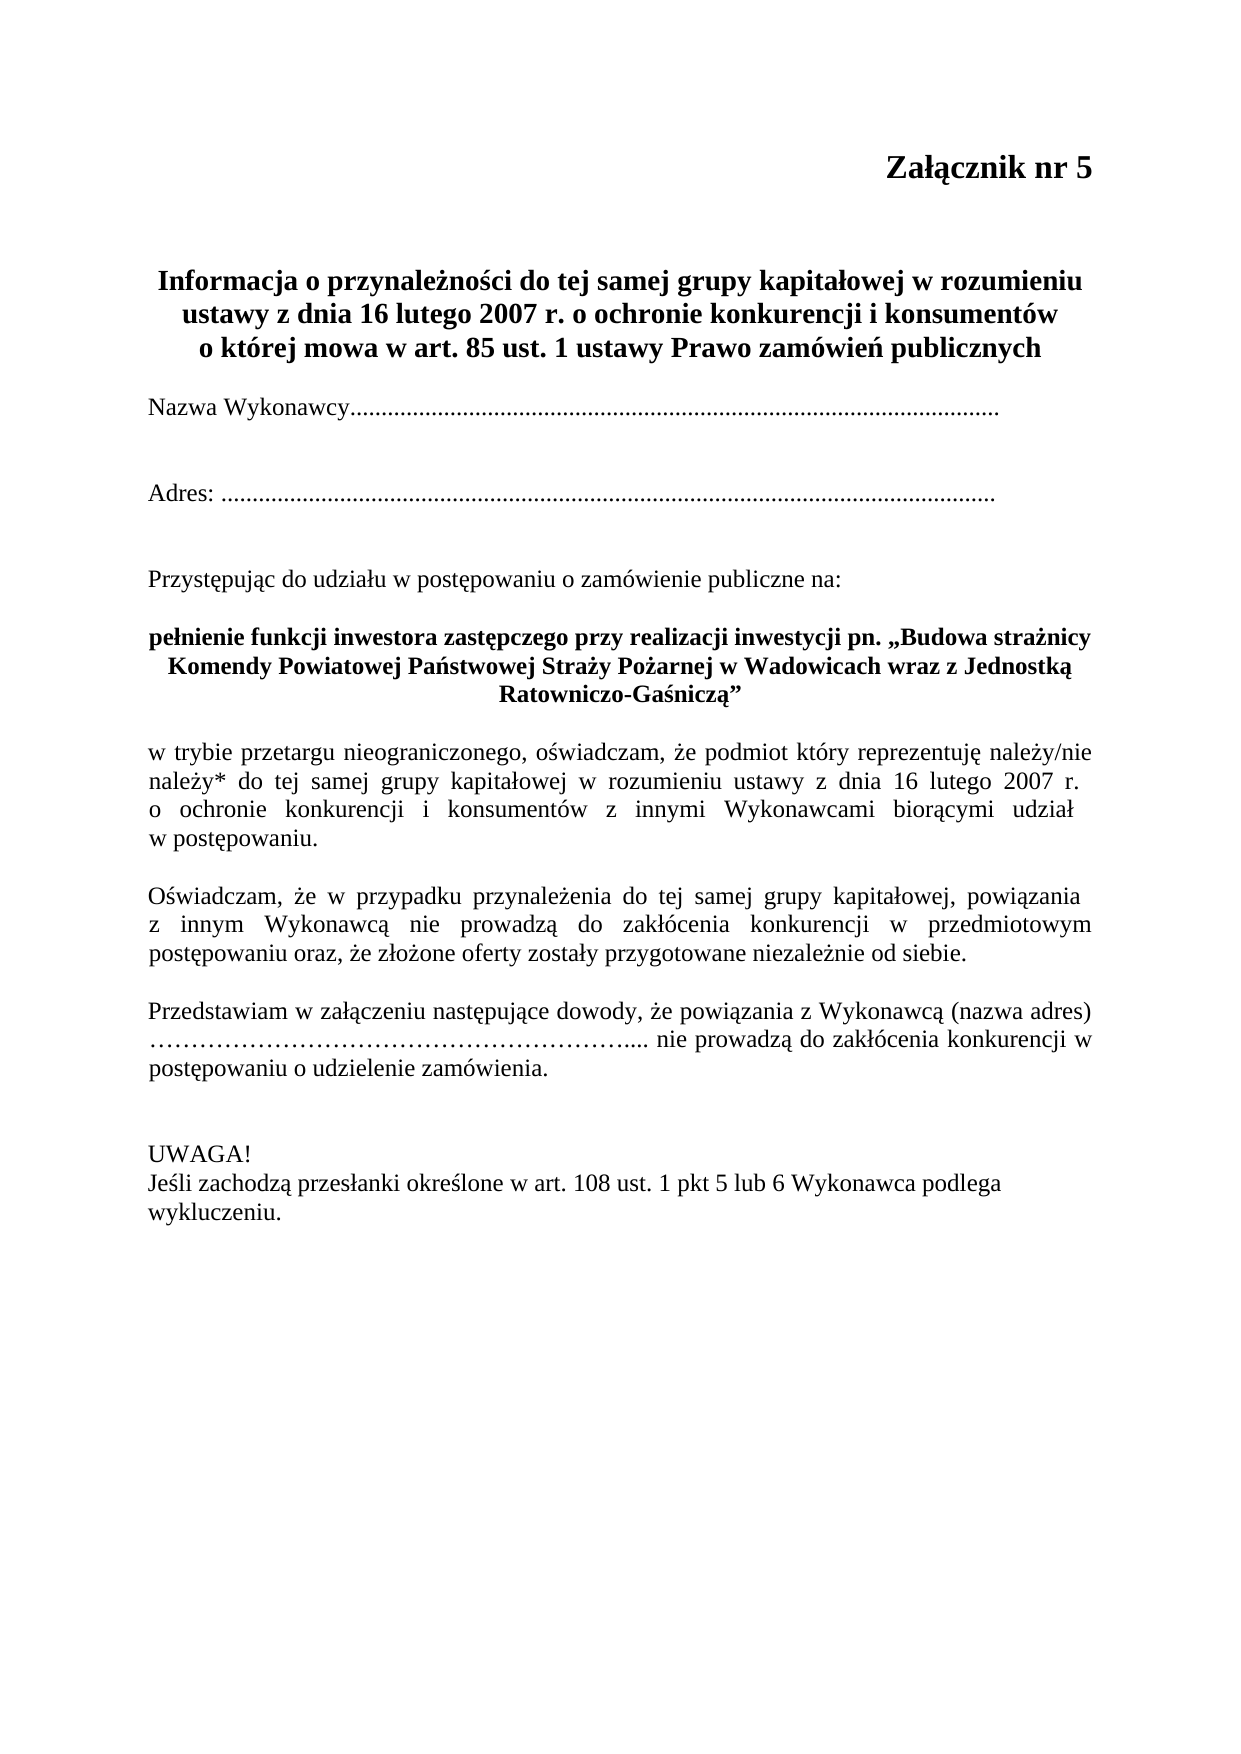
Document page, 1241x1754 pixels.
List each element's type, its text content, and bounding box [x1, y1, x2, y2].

text Ratowniczo-Gaśniczą” [148, 679, 1093, 708]
text Informacja o przynależności do tej samej grupy kapitałowej w rozumieniu [148, 263, 1093, 296]
text Załącznik nr 5 [148, 148, 1093, 186]
text Przedstawiam w załączeniu następujące dowody, że powiązania z Wykonawcą (nazwa adres)………………………………………………….... nie prowadzą do zakłócenia konkurencji w postępowaniu o udzielenie zamówienia. [148, 996, 1093, 1082]
text Adres: ............................................................................................................................ [148, 478, 1093, 507]
text pełnienie funkcji inwestora zastępczego przy realizacji inwestycji pn. „Budowa strażnicy [148, 622, 1093, 651]
text Oświadczam, że w przypadku przynależenia do tej samej grupy kapitałowej, powiązania z innym Wykonawcą nie prowadzą do zakłócenia konkurencji w przedmiotowym postępowaniu oraz, że złożone oferty zostały przygotowane niezależnie od siebie. [148, 881, 1093, 967]
text w trybie przetargu nieograniczonego, oświadczam, że podmiot który reprezentuję należy/nie należy* do tej samej grupy kapitałowej w rozumieniu ustawy z dnia 16 lutego 2007 r. o ochronie konkurencji i konsumentów z innymi Wykonawcami biorącymi udział w postępowaniu. [148, 737, 1093, 852]
text ustawy z dnia 16 lutego 2007 r. o ochronie konkurencji i konsumentów [148, 296, 1093, 330]
text Komendy Powiatowej Państwowej Straży Pożarnej w Wadowicach wraz z Jednostką [148, 651, 1093, 679]
text UWAGA! [148, 1139, 1093, 1168]
text Jeśli zachodzą przesłanki określone w art. 108 ust. 1 pkt 5 lub 6 Wykonawca podlega [148, 1168, 1093, 1197]
text wykluczeniu. [148, 1197, 1093, 1226]
text Przystępując do udziału w postępowaniu o zamówienie publiczne na: [148, 564, 1093, 593]
text Nazwa Wykonawcy........................................................................................................ [148, 392, 1093, 421]
text o której mowa w art. 85 ust. 1 ustawy Prawo zamówień publicznych [148, 330, 1093, 363]
